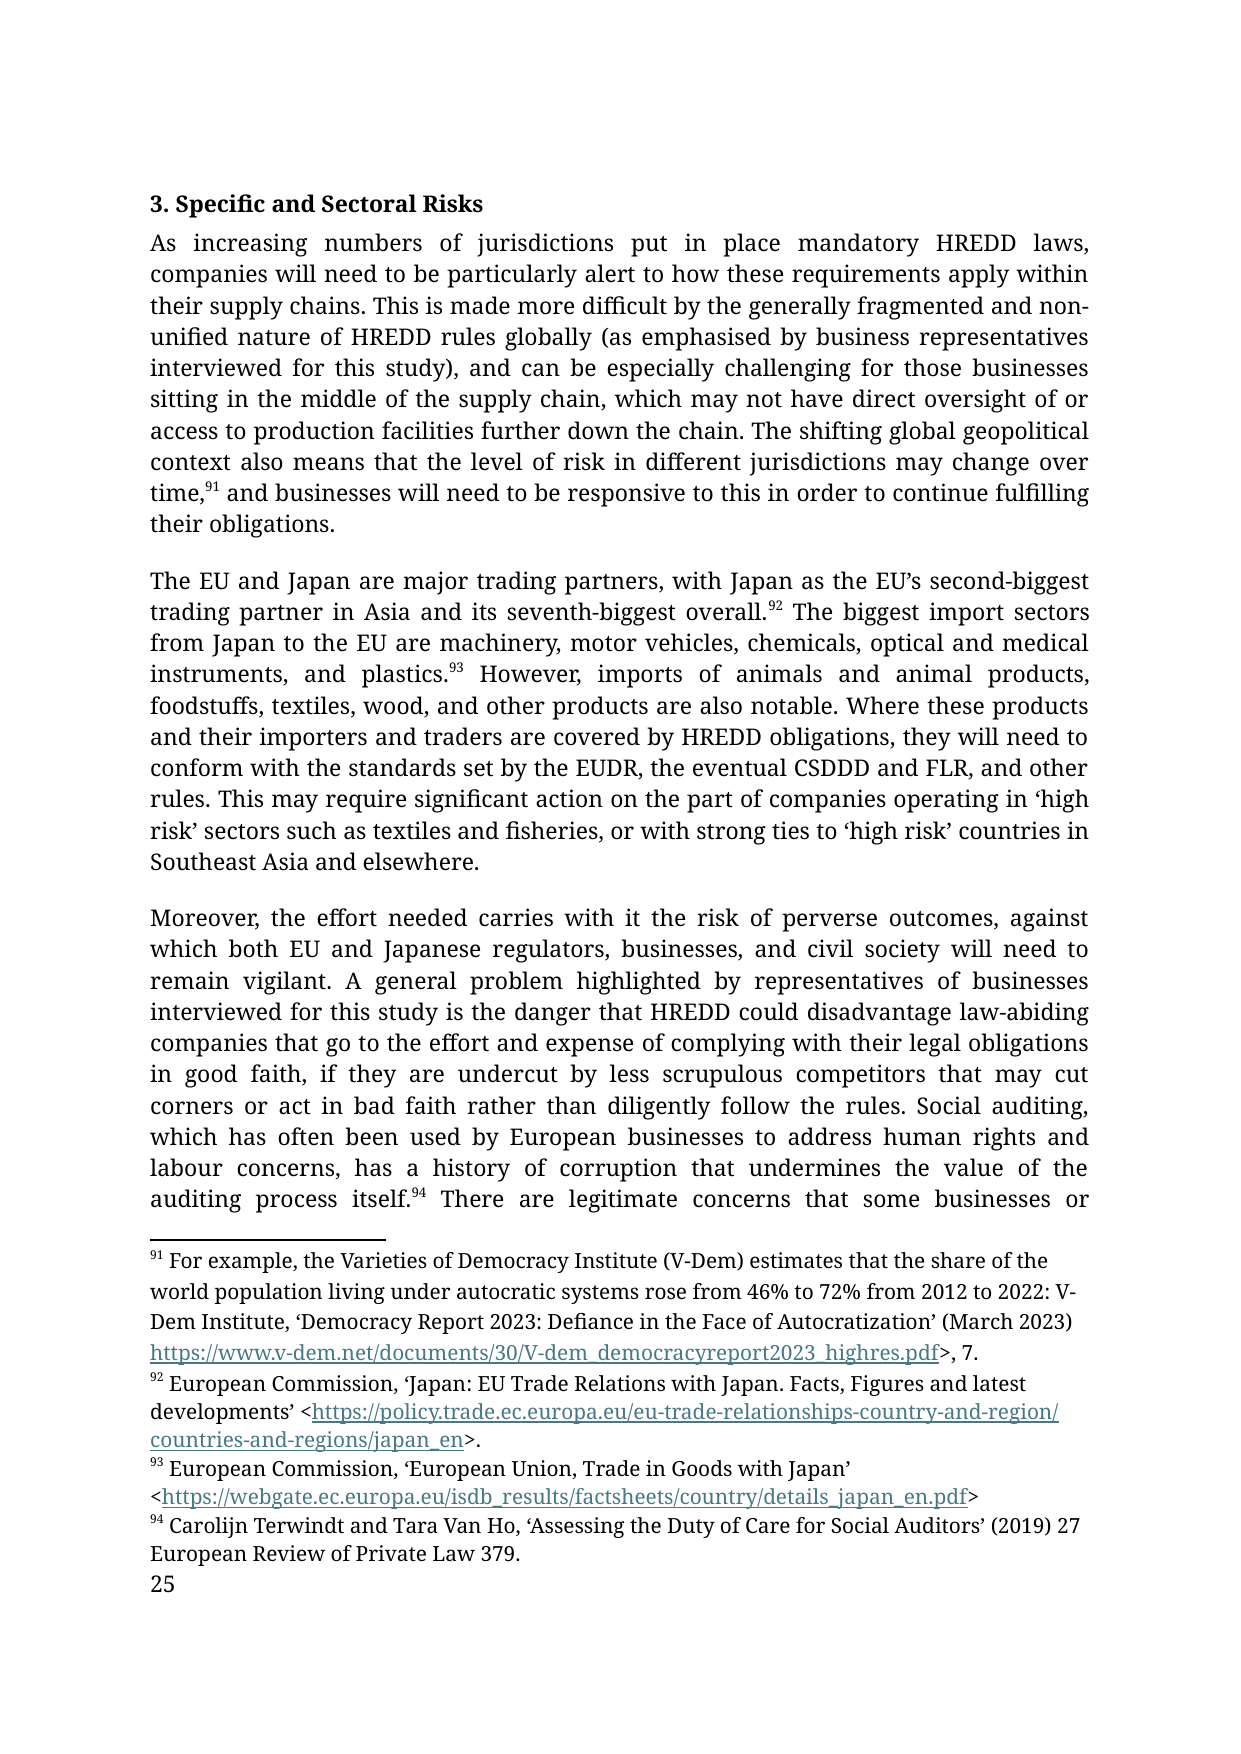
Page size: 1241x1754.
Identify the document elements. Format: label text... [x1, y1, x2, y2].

text As increasing numbers of jurisdictions put in place mandatory HREDD laws, companies will need to be particularly alert to how these requirements apply within their supply chains. This is made more difficult by the generally fragmented and non-unified nature of HREDD rules globally (as emphasised by business representatives interviewed for this study), and can be especially challenging for those businesses sitting in the middle of the supply chain, which may not have direct oversight of or access to production facilities further down the chain. The shifting global geopolitical context also means that the level of risk in different jurisdictions may change over time, and businesses will need to be responsive to this in order to continue fulfilling their obligations. [150, 227, 1090, 539]
text Moreover, the effort needed carries with it the risk of perverse outcomes, against which both EU and Japanese regulators, businesses, and civil society will need to remain vigilant. A general problem highlighted by representatives of businesses interviewed for this study is the danger that HREDD could disadvantage law-abiding companies that go to the effort and expense of complying with their legal obligations in good faith, if they are undercut by less scrupulous competitors that may cut corners or act in bad faith rather than diligently follow the rules. Social auditing, which has often been used by European businesses to address human rights and labour concerns, has a history of corruption that undermines the value of the auditing process itself. There are legitimate concerns that some businesses or industries will develop, foster, or engage in corruption to achieve a semblance of compliance while not in reality undertaking the work necessary to comply with HREDD rules. Covered businesses will therefore need to be careful to conduct their due diligence processes with regard to the risk of corruption and falsification, as noted specifically in the EUDR. [150, 902, 1090, 1214]
text The EU and Japan are major trading partners, with Japan as the EU’s second-biggest trading partner in Asia and its seventh-biggest overall. The biggest import sectors from Japan to the EU are machinery, motor vehicles, chemicals, optical and medical instruments, and plastics. However, imports of animals and animal products, foodstuffs, textiles, wood, and other products are also notable. Where these products and their importers and traders are covered by HREDD obligations, they will need to conform with the standards set by the EUDR, the eventual CSDDD and FLR, and other rules. This may require significant action on the part of companies operating in ‘high risk’ sectors such as textiles and fisheries, or with strong ties to ‘high risk’ countries in Southeast Asia and elsewhere. [150, 564, 1090, 877]
subtitle 3. Specific and Sectoral Risks [150, 187, 1090, 219]
